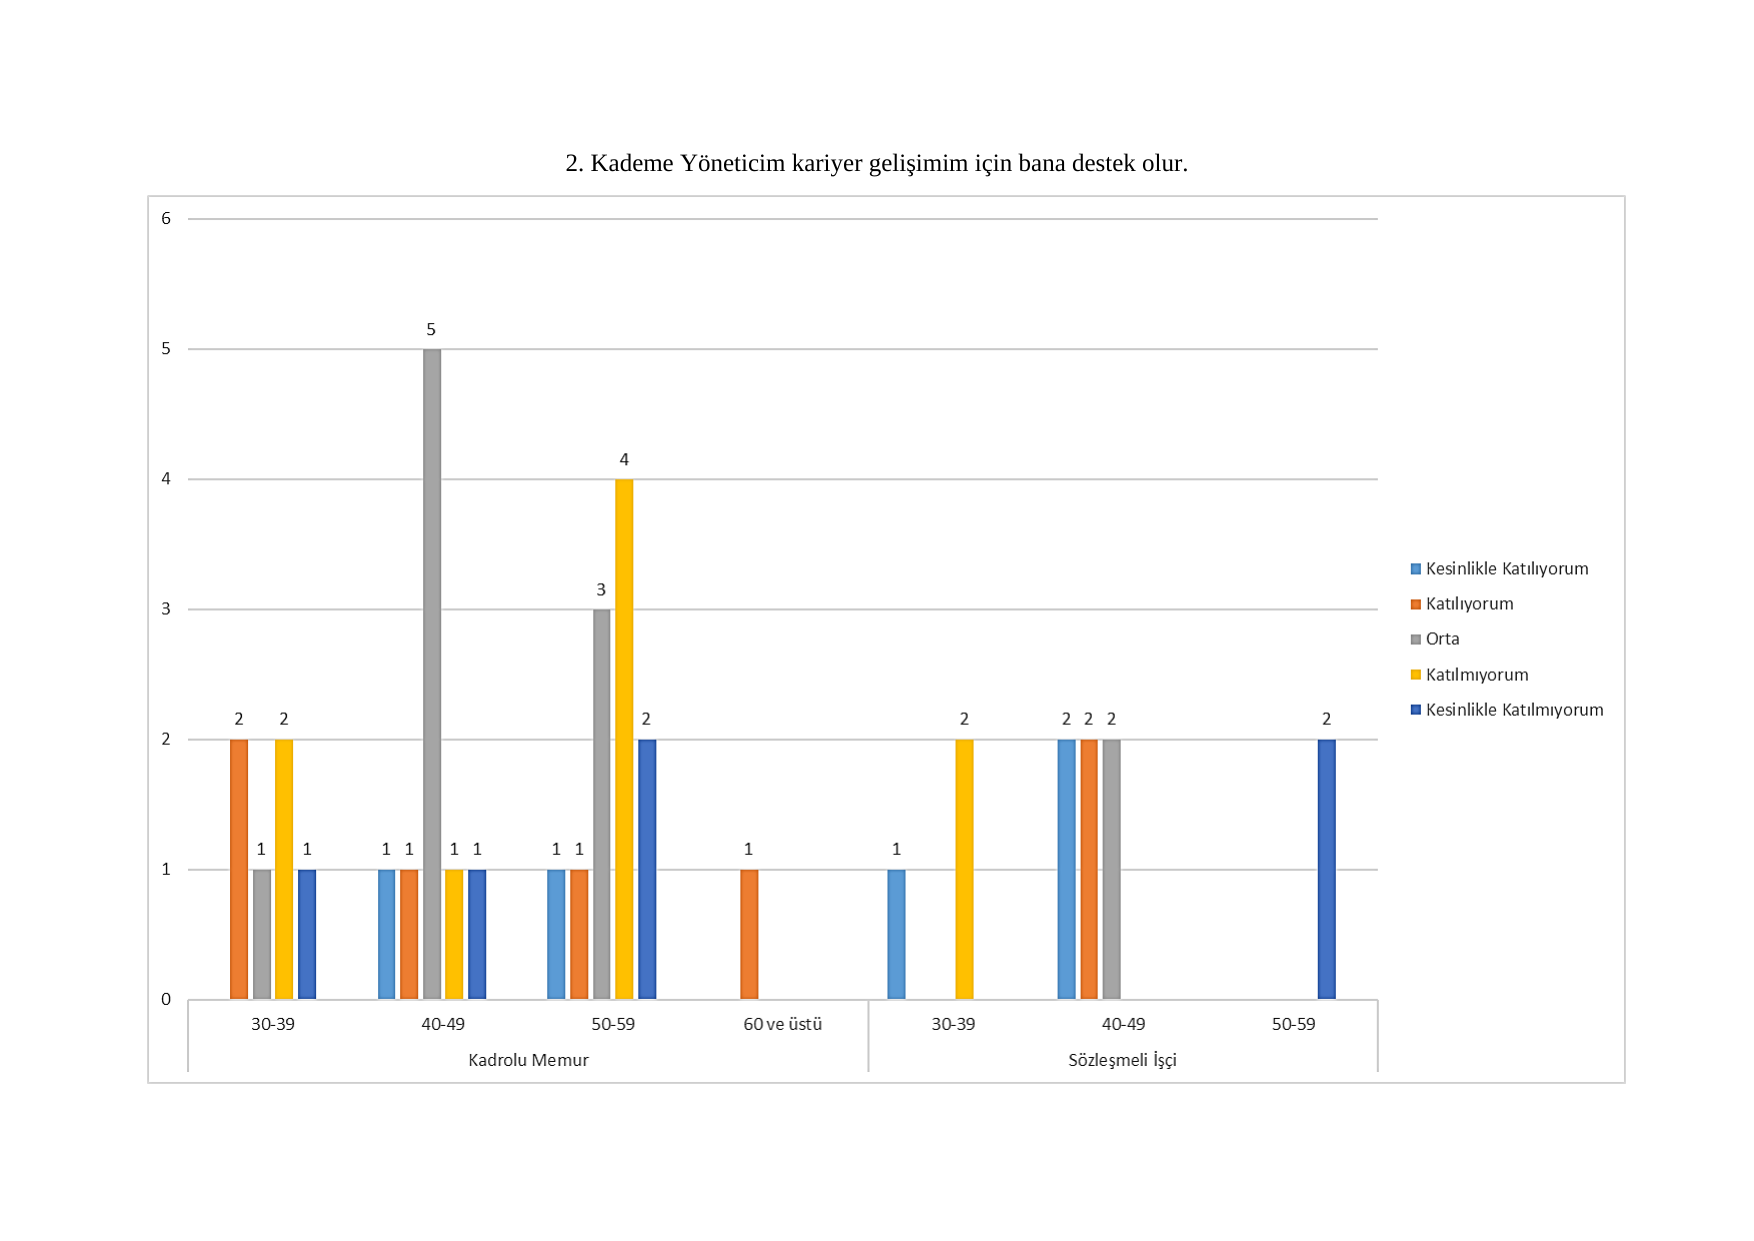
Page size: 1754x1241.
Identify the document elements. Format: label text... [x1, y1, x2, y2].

picture [147, 195, 1626, 1084]
text 2. Kademe Yöneticim kariyer gelişimim için bana destek olur. [148, 148, 1606, 176]
